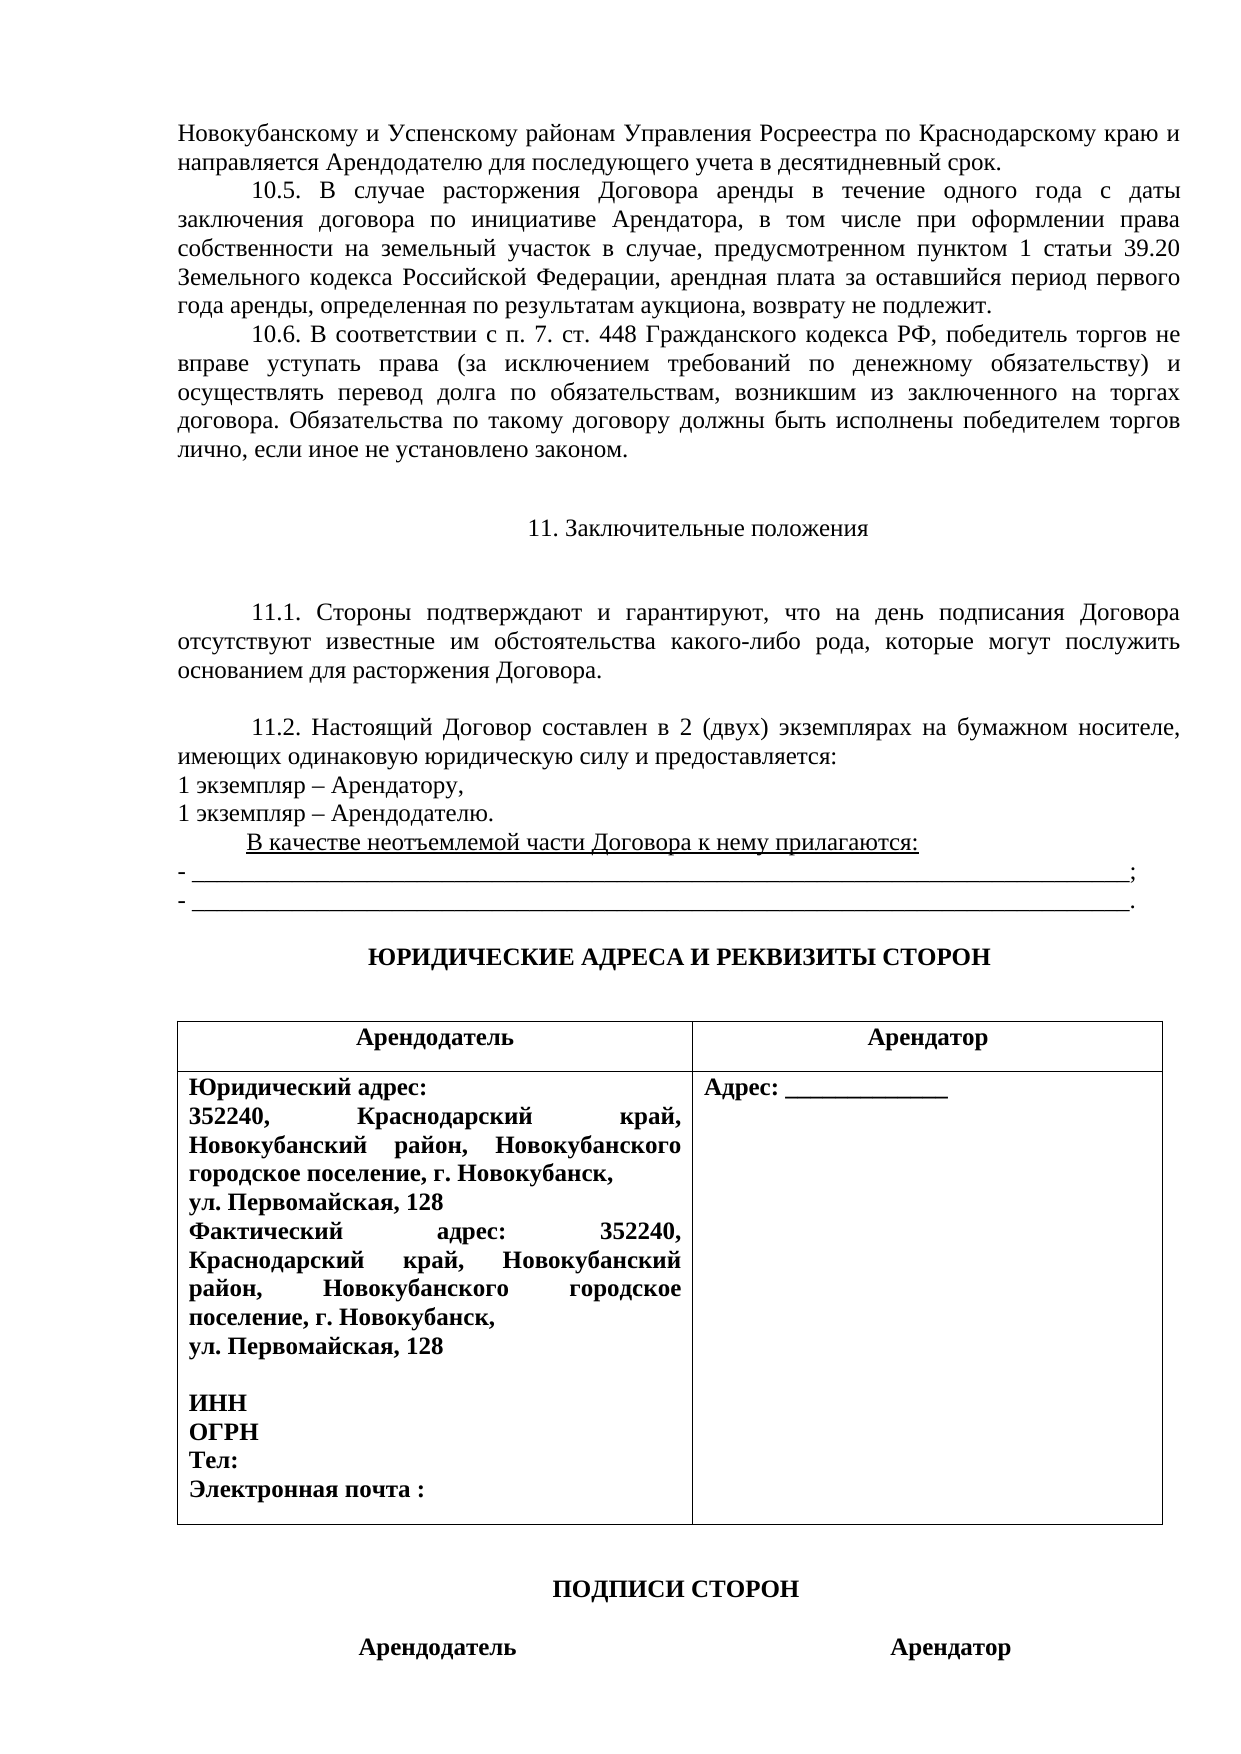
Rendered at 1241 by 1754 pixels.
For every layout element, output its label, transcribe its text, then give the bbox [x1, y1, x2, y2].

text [177, 118, 1181, 176]
text 10.6. В соответствии с п. 7. ст. 448 Гражданского кодекса РФ, победитель торгов не вправе уступать права (за исключением требований по денежному обязательству) и осуществлять перевод долга по обязательствам, возникшим из заключенного на торгах договора. Обязательства по такому договору должны быть исполнены победителем торгов лично, если иное не установлено законом. [177, 319, 1181, 463]
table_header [166, 1632, 709, 1665]
text 11.2. Настоящий Договор составлен в 2 (двух) экземплярах на бумажном носителе, имеющих одинаковую юридическую силу и предоставляется: [177, 712, 1181, 770]
subtitle Заключительные положения [215, 513, 1181, 541]
table_cell Юридический адрес: 352240, Краснодарский край, Новокубанский район, Новокубанского городское поселение, г. Новокубанск, ул. Первомайская, 128 Фактический адрес: 352240, Краснодарский край, Новокубанский район, Новокубанского городское поселение, г. Новокубанск, ул. Первомайская, 128 ИНН ОГРН Тел: Электронная почта : [178, 1072, 692, 1524]
text В качестве неотъемлемой части Договора к нему прилагаются: [177, 827, 1181, 856]
text - ___________________________________________________________________________. [177, 885, 1181, 913]
text 11.1. Стороны подтверждают и гарантируют, что на день подписания Договора отсутствуют известные им обстоятельства какого-либо рода, которые могут послужить основанием для расторжения Договора. [177, 597, 1181, 683]
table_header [709, 1632, 1192, 1665]
text 1 экземпляр – Арендатору, [177, 770, 1181, 798]
text - ___________________________________________________________________________; [177, 856, 1181, 885]
table_header Арендодатель [178, 1022, 692, 1071]
text ЮРИДИЧЕСКИЕ АДРЕСА И РЕКВИЗИТЫ СТОРОН [177, 942, 1181, 971]
text ПОДПИСИ СТОРОН [477, 1574, 1181, 1603]
table_header Арендатор [693, 1022, 1162, 1071]
text 10.5. В случае расторжения Договора аренды в течение одного года с даты заключения договора по инициативе Арендатора, в том числе при оформлении права собственности на земельный участок в случае, предусмотренном пунктом 1 статьи 39.20 Земельного кодекса Российской Федерации, арендная плата за оставшийся период первого года аренды, определенная по результатам аукциона, возврату не подлежит. [177, 176, 1181, 319]
text 1 экземпляр – Арендодателю. [177, 798, 1181, 827]
table_cell Адрес: _____________ [693, 1072, 1162, 1524]
